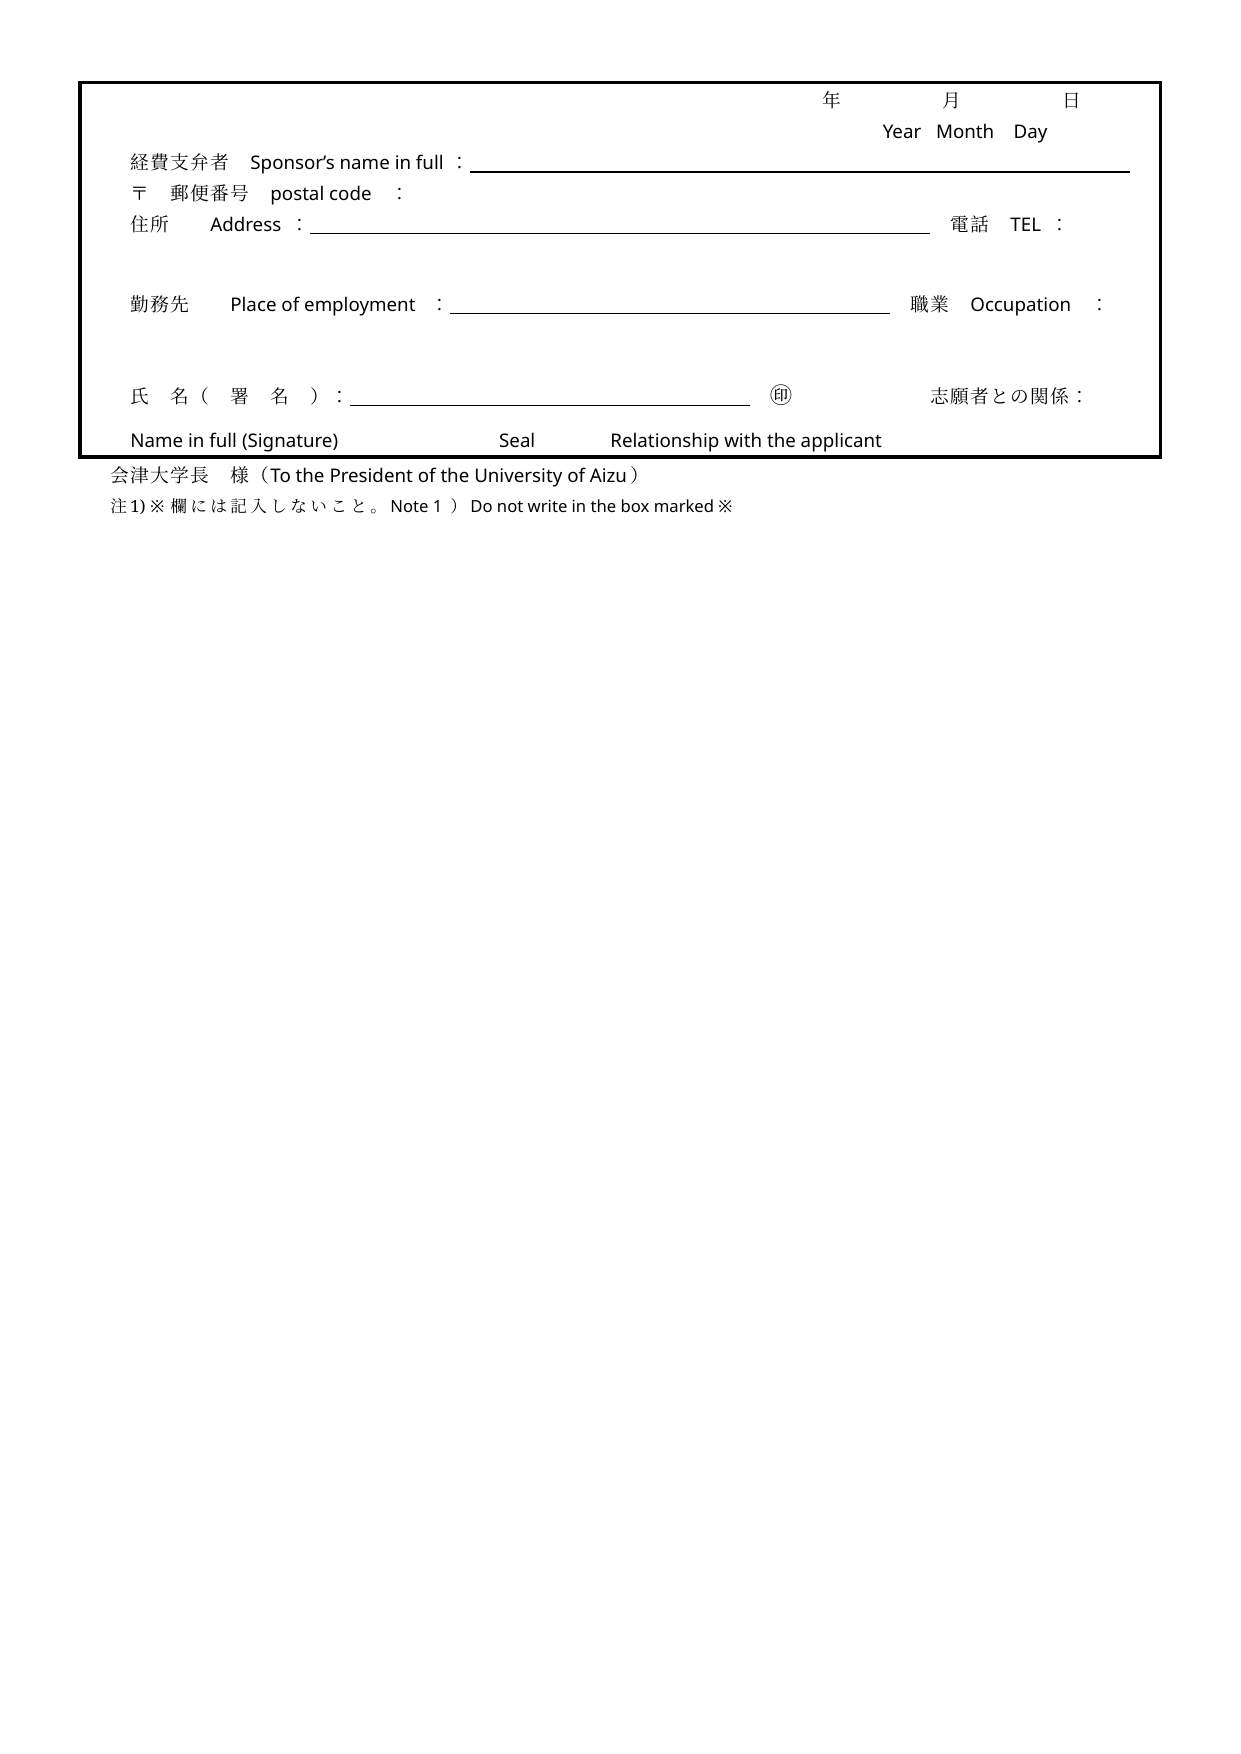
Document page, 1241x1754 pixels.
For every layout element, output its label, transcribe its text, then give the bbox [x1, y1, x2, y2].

text 会津大学長 様（To the President of the University of Aizu） [0, 458, 1150, 489]
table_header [82, 84, 1159, 455]
list ※欄には記入しないこと。Note 1）Do not write in the box marked ※ [105, 489, 1150, 520]
